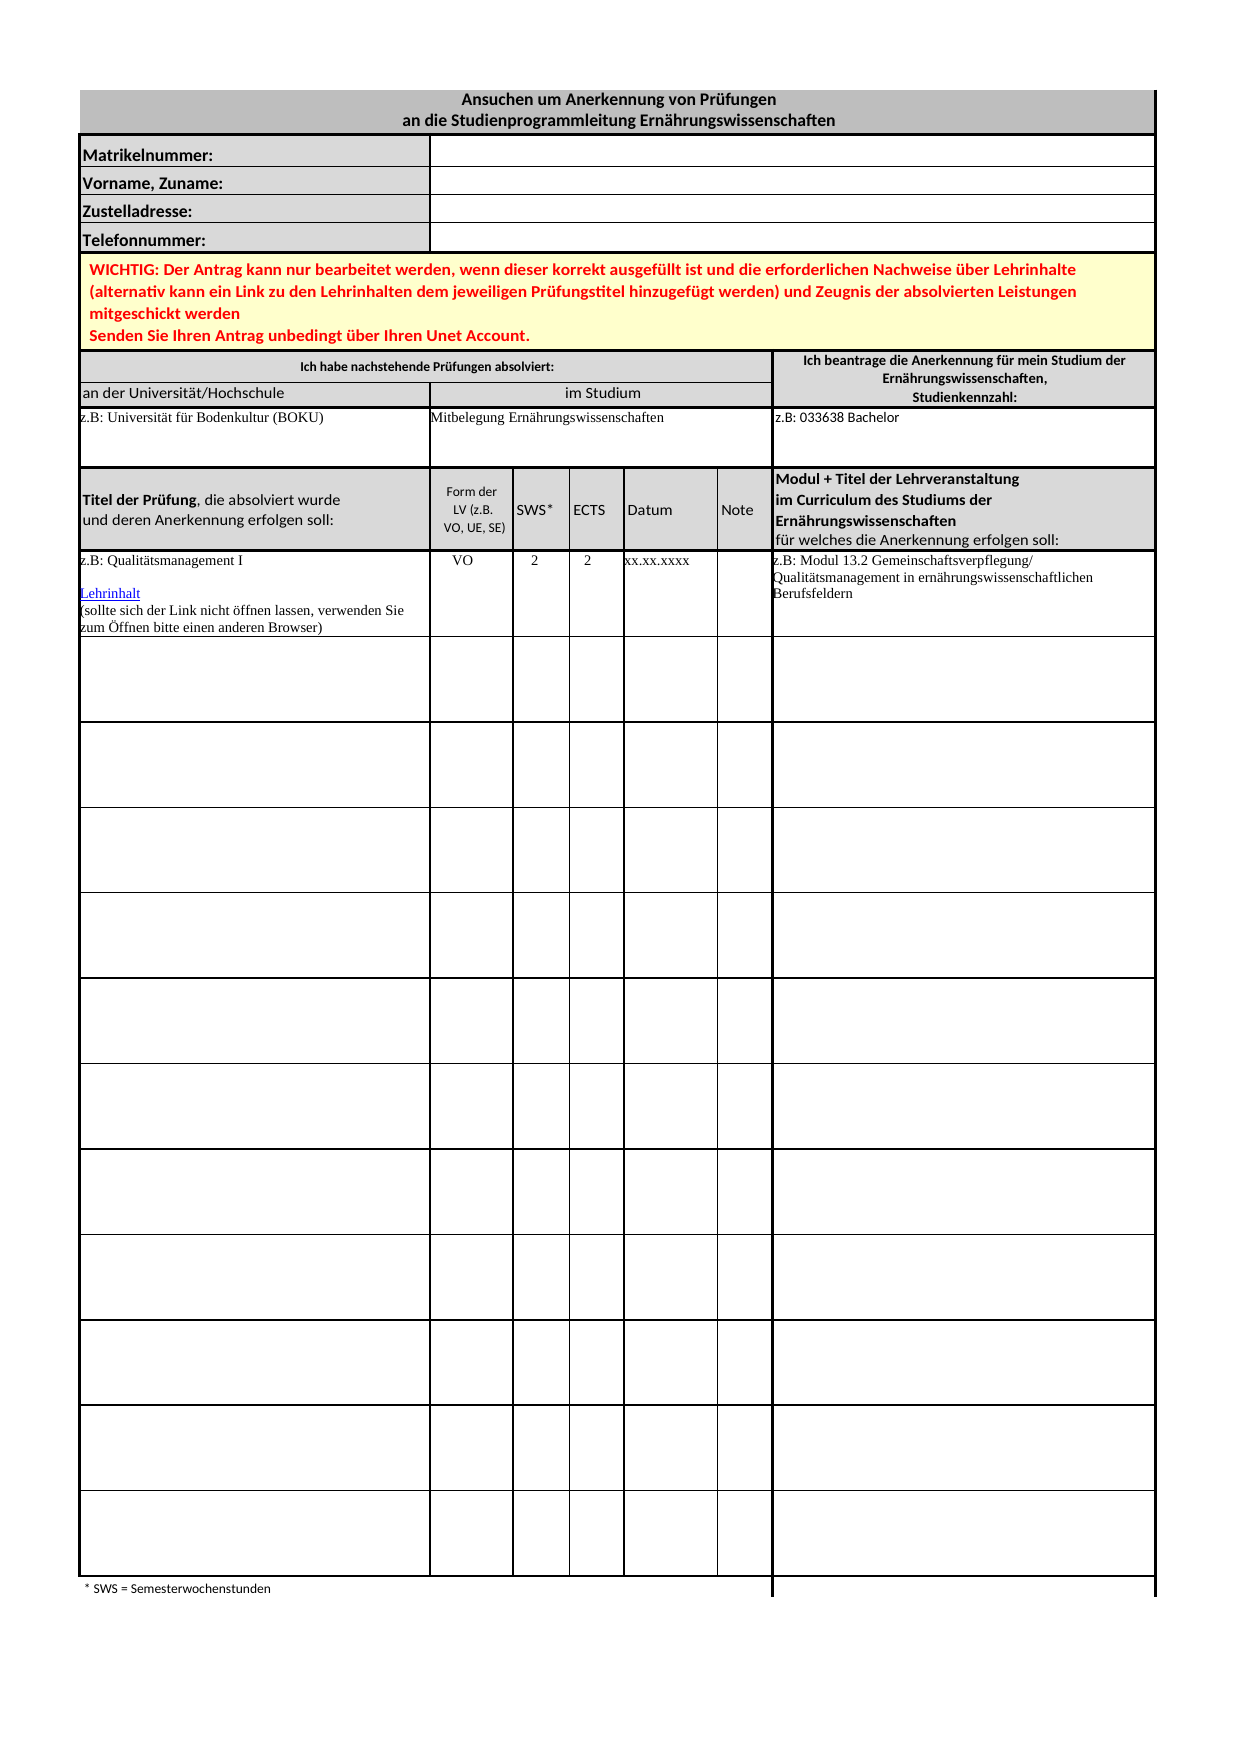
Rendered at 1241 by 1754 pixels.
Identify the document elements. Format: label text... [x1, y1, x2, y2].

table_cell [81, 1406, 429, 1490]
table_cell [431, 136, 1154, 166]
table_cell [774, 637, 1154, 721]
table_cell [625, 1235, 717, 1319]
table_cell [625, 1491, 717, 1575]
table_cell [625, 1064, 717, 1148]
table_cell [570, 723, 623, 806]
table_cell SWS* [514, 469, 569, 549]
table_cell [81, 1150, 429, 1233]
table_cell [81, 1064, 429, 1148]
table_cell [774, 1577, 1154, 1597]
table_cell Ich beantrage die Anerkennung für mein Studium der Ernährungswissenschaften, Studienkennzahl: [774, 352, 1154, 406]
table_cell 2 [570, 552, 623, 636]
table_cell [514, 723, 569, 806]
table_cell im Studium [431, 383, 771, 406]
table_cell [718, 979, 771, 1063]
table_cell Vorname, Zuname: [81, 167, 429, 194]
table_cell Datum [625, 469, 717, 549]
table_cell [81, 637, 429, 721]
table_cell [570, 893, 623, 977]
table_cell [81, 1491, 429, 1575]
table_cell [570, 1064, 623, 1148]
table_cell [81, 979, 429, 1063]
table_cell [625, 808, 717, 892]
table_cell [431, 979, 512, 1063]
table_cell [514, 1064, 569, 1148]
table_cell [625, 979, 717, 1063]
table_cell [718, 552, 771, 636]
table_cell an der Universität/Hochschule [81, 383, 429, 406]
table_cell * SWS = Semesterwochenstunden [80, 1577, 771, 1597]
table_cell [625, 1150, 717, 1233]
table_cell [718, 1406, 771, 1490]
table_cell [774, 1491, 1154, 1575]
table_cell z.B: 033638 Bachelor [774, 409, 1154, 466]
table_cell Form der LV (z.B. VO, UE, SE) [431, 469, 512, 549]
table_cell [514, 979, 569, 1063]
table_cell z.B: Universität für Bodenkultur (BOKU) [81, 409, 429, 466]
table_cell [774, 808, 1154, 892]
table_cell [718, 893, 771, 977]
table_cell [718, 1321, 771, 1404]
table_cell Zustelladresse: [81, 195, 429, 222]
table_cell [514, 1150, 569, 1233]
table_cell Matrikelnummer: [81, 136, 429, 166]
table_cell [431, 808, 512, 892]
table_cell [774, 1064, 1154, 1148]
table_header Ansuchen um Anerkennung von Prüfungen an die Studienprogrammleitung Ernährungswissenschaften [80, 90, 1154, 133]
table_cell [570, 1321, 623, 1404]
table_cell [81, 1235, 429, 1319]
table_cell [570, 808, 623, 892]
table_cell [81, 808, 429, 892]
table_cell [625, 1406, 717, 1490]
table_cell [774, 1150, 1154, 1233]
table_cell [774, 723, 1154, 806]
table_cell [431, 893, 512, 977]
table_cell 2 [514, 552, 569, 636]
table_cell [625, 637, 717, 721]
table_cell [431, 1064, 512, 1148]
table_cell [570, 637, 623, 721]
table_cell [431, 637, 512, 721]
table_cell Note [718, 469, 771, 549]
table_cell [431, 167, 1154, 194]
table_cell [625, 893, 717, 977]
table_cell [570, 979, 623, 1063]
table_cell [514, 1321, 569, 1404]
table_cell [570, 1491, 623, 1575]
table_cell Titel der Prüfung, die absolviert wurde und deren Anerkennung erfolgen soll: [81, 469, 429, 549]
table_cell [718, 637, 771, 721]
table_cell [774, 1406, 1154, 1490]
table_cell [514, 637, 569, 721]
table_cell [514, 893, 569, 977]
table_cell [774, 1235, 1154, 1319]
table_cell [625, 723, 717, 806]
table_cell Modul + Titel der Lehrveranstaltung im Curriculum des Studiums der Ernährungswissenschaften für welches die Anerkennung erfolgen soll: [774, 469, 1154, 549]
table_cell [718, 1491, 771, 1575]
table_cell [431, 1235, 512, 1319]
table_cell [718, 1150, 771, 1233]
table_cell [431, 195, 1154, 222]
table_cell [774, 1321, 1154, 1404]
table_cell Telefonnummer: [81, 223, 429, 251]
table_cell Mitbelegung Ernährungswissenschaften [431, 409, 771, 466]
table_cell [774, 893, 1154, 977]
table_cell z.B: Modul 13.2 Gemeinschaftsverpflegung/ Qualitätsmanagement in ernährungswissenschaftlichen Berufsfeldern [774, 552, 1154, 636]
table_cell WICHTIG: Der Antrag kann nur bearbeitet werden, wenn dieser korrekt ausgefüllt ist und die erforderlichen Nachweise über Lehrinhalte (alternativ kann ein Link zu den Lehrinhalten dem jeweiligen Prüfungstitel hinzugefügt werden) und Zeugnis der absolvierten Leistungen mitgeschickt werden Senden Sie Ihren Antrag unbedingt über Ihren Unet Account. [81, 254, 1154, 349]
table_cell VO [431, 552, 512, 636]
table_cell [431, 223, 1154, 251]
table_cell [81, 893, 429, 977]
table_cell [514, 1406, 569, 1490]
table_cell [625, 1321, 717, 1404]
table_cell [81, 723, 429, 806]
table_cell [514, 1235, 569, 1319]
table_cell xx.xx.xxxx [625, 552, 717, 636]
table_cell [81, 1321, 429, 1404]
table_cell [570, 1150, 623, 1233]
table_cell [514, 1491, 569, 1575]
table_cell [514, 808, 569, 892]
table_cell ECTS [570, 469, 623, 549]
table_cell [431, 1406, 512, 1490]
table_cell [718, 1235, 771, 1319]
table_cell [718, 723, 771, 806]
table_cell [431, 723, 512, 806]
table_cell Ich habe nachstehende Prüfungen absolviert: [81, 352, 771, 382]
table_cell [570, 1235, 623, 1319]
table_cell [774, 979, 1154, 1063]
table_cell [431, 1491, 512, 1575]
table_cell [718, 808, 771, 892]
table_cell [431, 1321, 512, 1404]
table_cell z.B: Qualitätsmanagement I Lehrinhalt (sollte sich der Link nicht öffnen lassen, verwenden Sie zum Öffnen bitte einen anderen Browser) [81, 552, 429, 636]
table_cell [431, 1150, 512, 1233]
table_cell [570, 1406, 623, 1490]
table_cell [718, 1064, 771, 1148]
